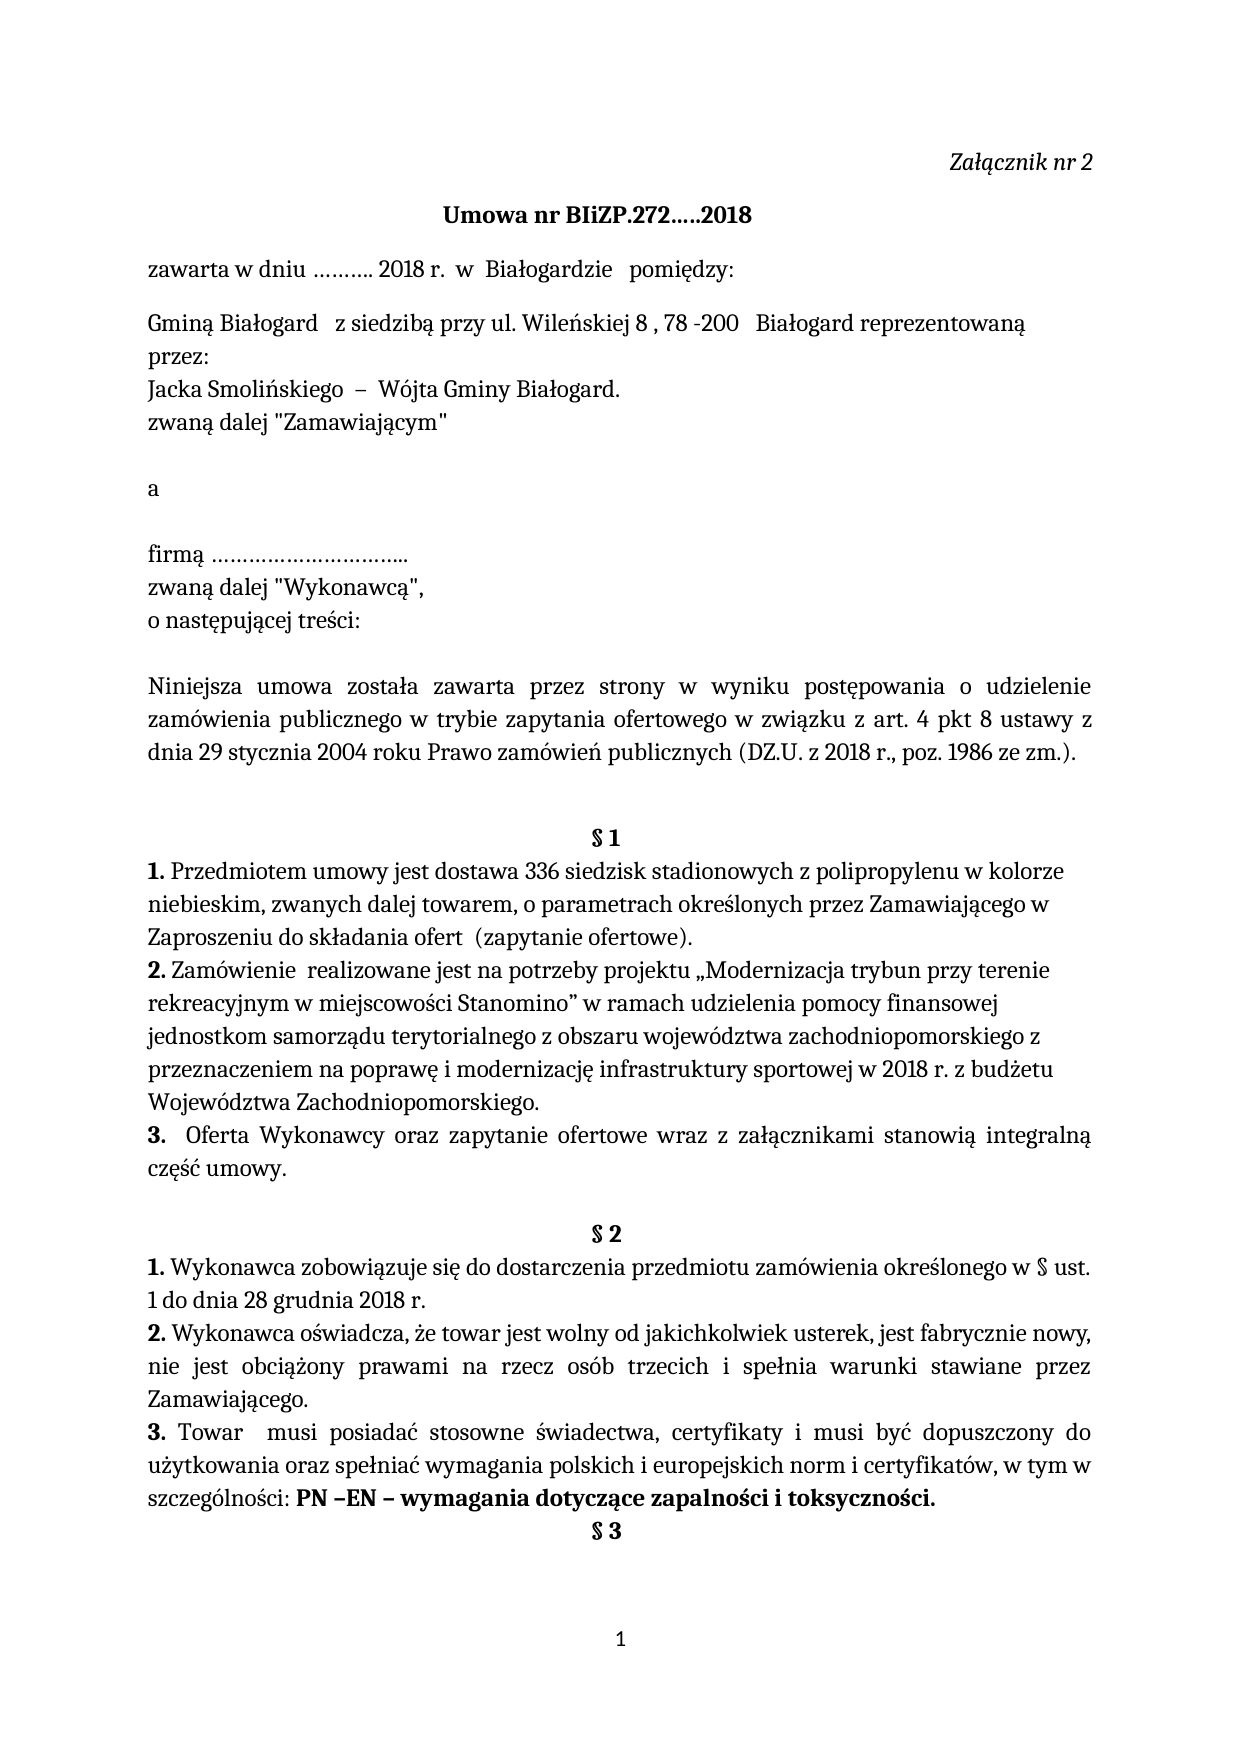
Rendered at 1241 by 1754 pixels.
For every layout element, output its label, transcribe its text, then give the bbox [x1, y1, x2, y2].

text zwaną dalej "Wykonawcą", [148, 573, 1093, 601]
text § 1 [148, 824, 1093, 853]
text zawarta w dniu ………. 2018 r. w Białogardzie pomiędzy: [148, 255, 1093, 284]
text 3. Oferta Wykonawcy oraz zapytanie ofertowe wraz z załącznikami stanowią integralną część umowy. [148, 1121, 1093, 1183]
text o następującej treści: [148, 606, 1093, 634]
text § 2 [516, 1220, 1093, 1249]
text 3. Towar musi posiadać stosowne świadectwa, certyfikaty i musi być dopuszczony do użytkowania oraz spełniać wymagania polskich i europejskich norm i certyfikatów, w tym w szczególności: PN –EN – wymagania dotyczące zapalności i toksyczności. [148, 1418, 1093, 1513]
text § 3 [516, 1517, 1093, 1546]
text Gminą Białogard z siedzibą przy ul. Wileńskiej 8 , 78 -200 Białogard reprezentowaną przez: [148, 309, 1093, 371]
text firmą ………………………….. [148, 539, 1093, 568]
text Załącznik nr 2 [369, 148, 1093, 176]
text 2. Wykonawca oświadcza, że towar jest wolny od jakichkolwiek usterek, jest fabrycznie nowy, nie jest obciążony prawami na rzecz osób trzecich i spełnia warunki stawiane przez Zamawiającego. [148, 1319, 1093, 1414]
text Umowa nr BIiZP.272…..2018 [369, 201, 1093, 230]
text a [148, 474, 1093, 503]
text 1. Wykonawca zobowiązuje się do dostarczenia przedmiotu zamówienia określonego w § ust. 1 do dnia 28 grudnia 2018 r. [148, 1253, 1093, 1315]
list Niniejsza umowa została zawarta przez strony w wyniku postępowania o udzielenie zamówienia publicznego w trybie zapytania ofertowego w związku z art. 4 pkt 8 ustawy z dnia 29 stycznia 2004 roku Prawo zamówień publicznych (DZ.U. z 2018 r., poz. 1986 ze zm.). [148, 672, 1093, 766]
text 2. Zamówienie realizowane jest na potrzeby projektu „Modernizacja trybun przy terenie rekreacyjnym w miejscowości Stanomino” w ramach udzielenia pomocy finansowej jednostkom samorządu terytorialnego z obszaru województwa zachodniopomorskiego z przeznaczeniem na poprawę i modernizację infrastruktury sportowej w 2018 r. z budżetu Województwa Zachodniopomorskiego. [148, 956, 1093, 1117]
text 1. Przedmiotem umowy jest dostawa 336 siedzisk stadionowych z polipropylenu w kolorze niebieskim, zwanych dalej towarem, o parametrach określonych przez Zamawiającego w Zaproszeniu do składania ofert (zapytanie ofertowe). [148, 857, 1093, 952]
text Jacka Smolińskiego – Wójta Gminy Białogard. [148, 375, 1093, 404]
text zwaną dalej "Zamawiającym" [148, 408, 1093, 437]
